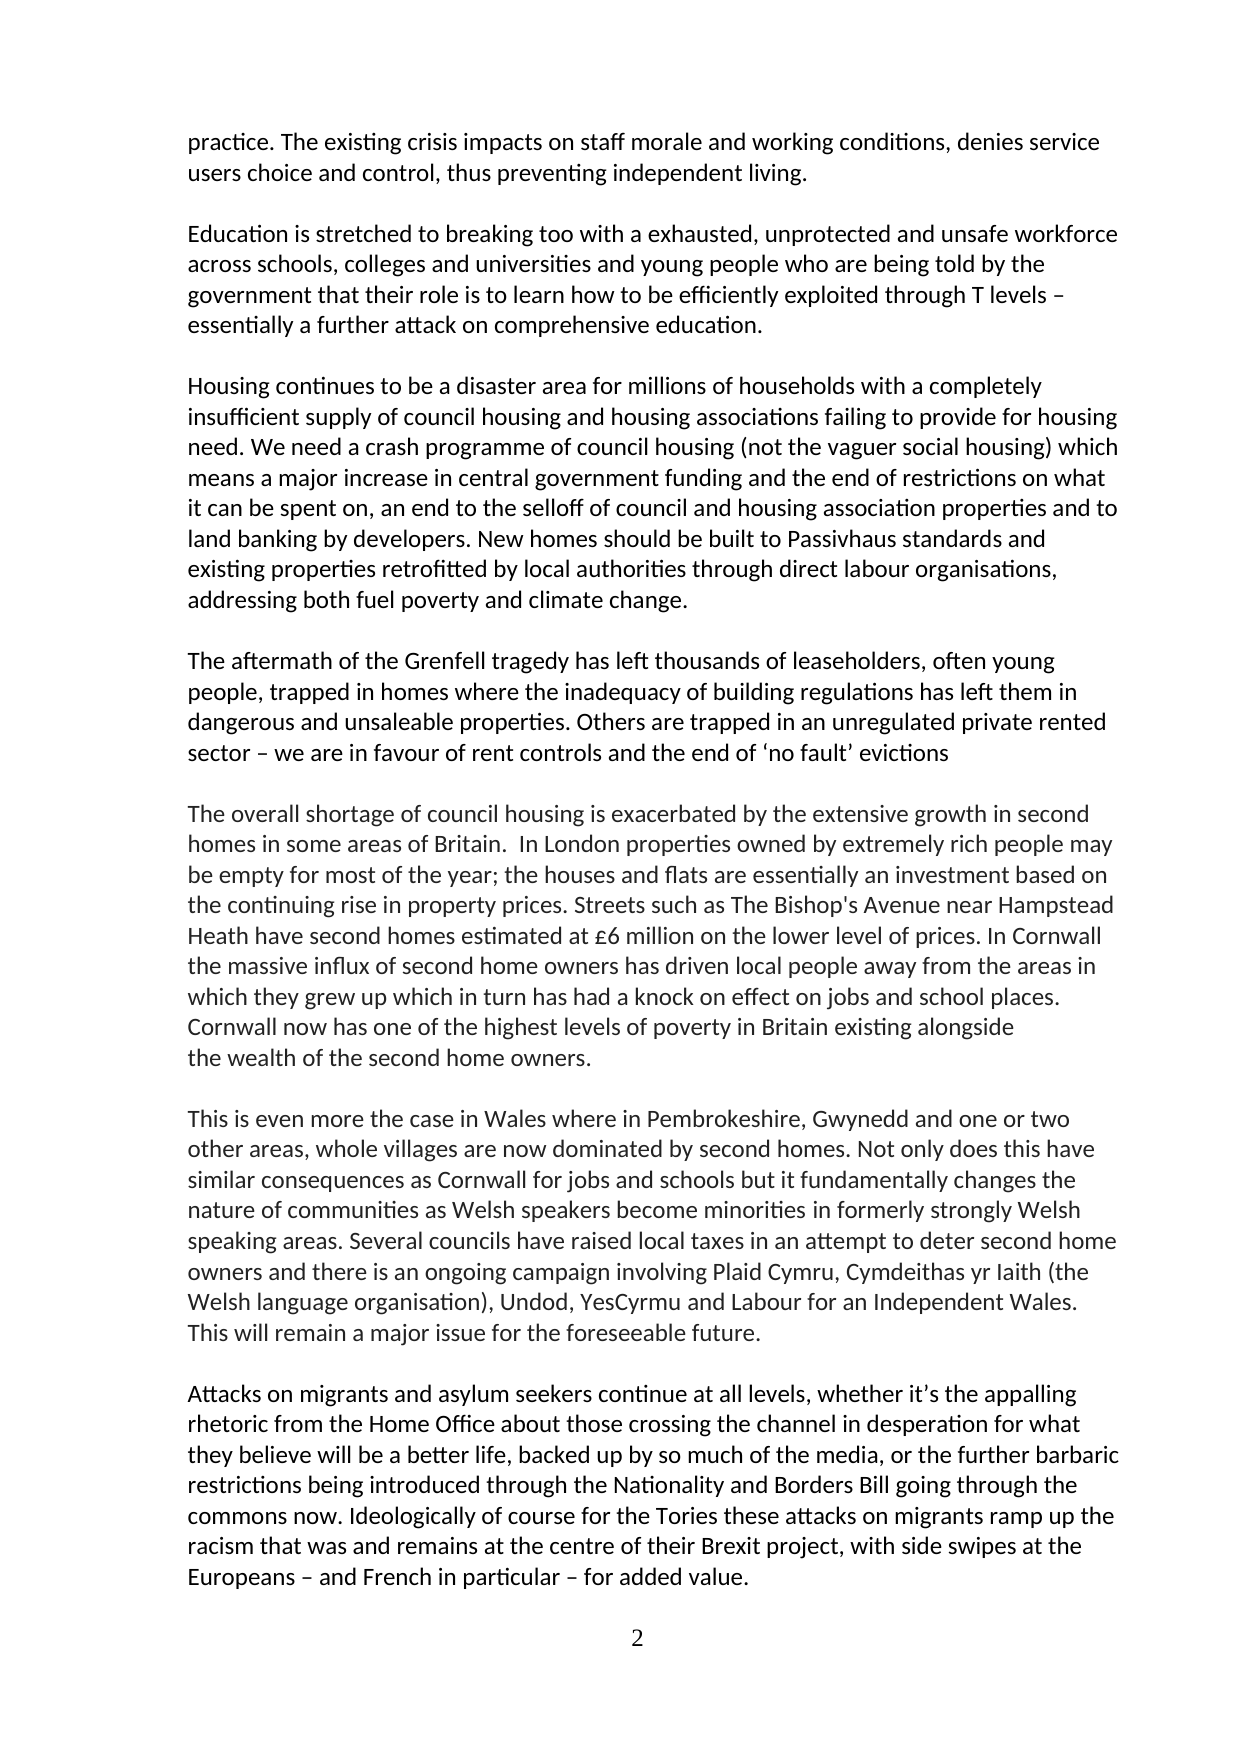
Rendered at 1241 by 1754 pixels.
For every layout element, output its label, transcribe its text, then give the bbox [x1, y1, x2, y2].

text This is even more the case in Wales where in Pembrokeshire, Gwynedd and one or two other areas, whole villages are now dominated by second homes. Not only does this have similar consequences as Cornwall for jobs and schools but it fundamentally changes the nature of communities as Welsh speakers become minorities in formerly strongly Welsh speaking areas. Several councils have raised local taxes in an attempt to deter second home owners and there is an ongoing campaign involving Plaid Cymru, Cymdeithas yr Iaith (the Welsh language organisation), Undod, YesCyrmu and Labour for an Independent Wales. This will remain a major issue for the foreseeable future. [187, 1103, 1124, 1347]
text Housing continues to be a disaster area for millions of households with a completely insufficient supply of council housing and housing associations failing to provide for housing need. We need a crash programme of council housing (not the vaguer social housing) which means a major increase in central government funding and the end of restrictions on what it can be spent on, an end to the selloff of council and housing association properties and to land banking by developers. New homes should be built to Passivhaus standards and existing properties retrofitted by local authorities through direct labour organisations, addressing both fuel poverty and climate change. [187, 371, 1124, 615]
text Attacks on migrants and asylum seekers continue at all levels, whether it’s the appalling rhetoric from the Home Office about those crossing the channel in desperation for what they believe will be a better life, backed up by so much of the media, or the further barbaric restrictions being introduced through the Nationality and Borders Bill going through the commons now. Ideologically of course for the Tories these attacks on migrants ramp up the racism that was and remains at the centre of their Brexit project, with side swipes at the Europeans – and French in particular – for added value. [187, 1378, 1124, 1591]
text Education is stretched to breaking too with a exhausted, unprotected and unsafe workforce across schools, colleges and universities and young people who are being told by the government that their role is to learn how to be efficiently exploited through T levels – essentially a further attack on comprehensive education. [187, 218, 1124, 340]
text The overall shortage of council housing is exacerbated by the extensive growth in second homes in some areas of Britain. In London properties owned by extremely rich people may be empty for most of the year; the houses and flats are essentially an investment based on the continuing rise in property prices. Streets such as The Bishop's Avenue near Hampstead Heath have second homes estimated at £6 million on the lower level of prices. In Cornwall the massive influx of second home owners has driven local people away from the areas in which they grew up which in turn has had a knock on effect on jobs and school places. Cornwall now has one of the highest levels of poverty in Britain existing alongside the wealth of the second home owners. [592, 798, 1124, 1072]
text The aftermath of the Grenfell tragedy has left thousands of leaseholders, often young people, trapped in homes where the inadequacy of building regulations has left them in dangerous and unsaleable properties. Others are trapped in an unregulated private rented sector – we are in favour of rent controls and the end of ‘no fault’ evictions [187, 645, 1124, 767]
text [187, 126, 1124, 187]
